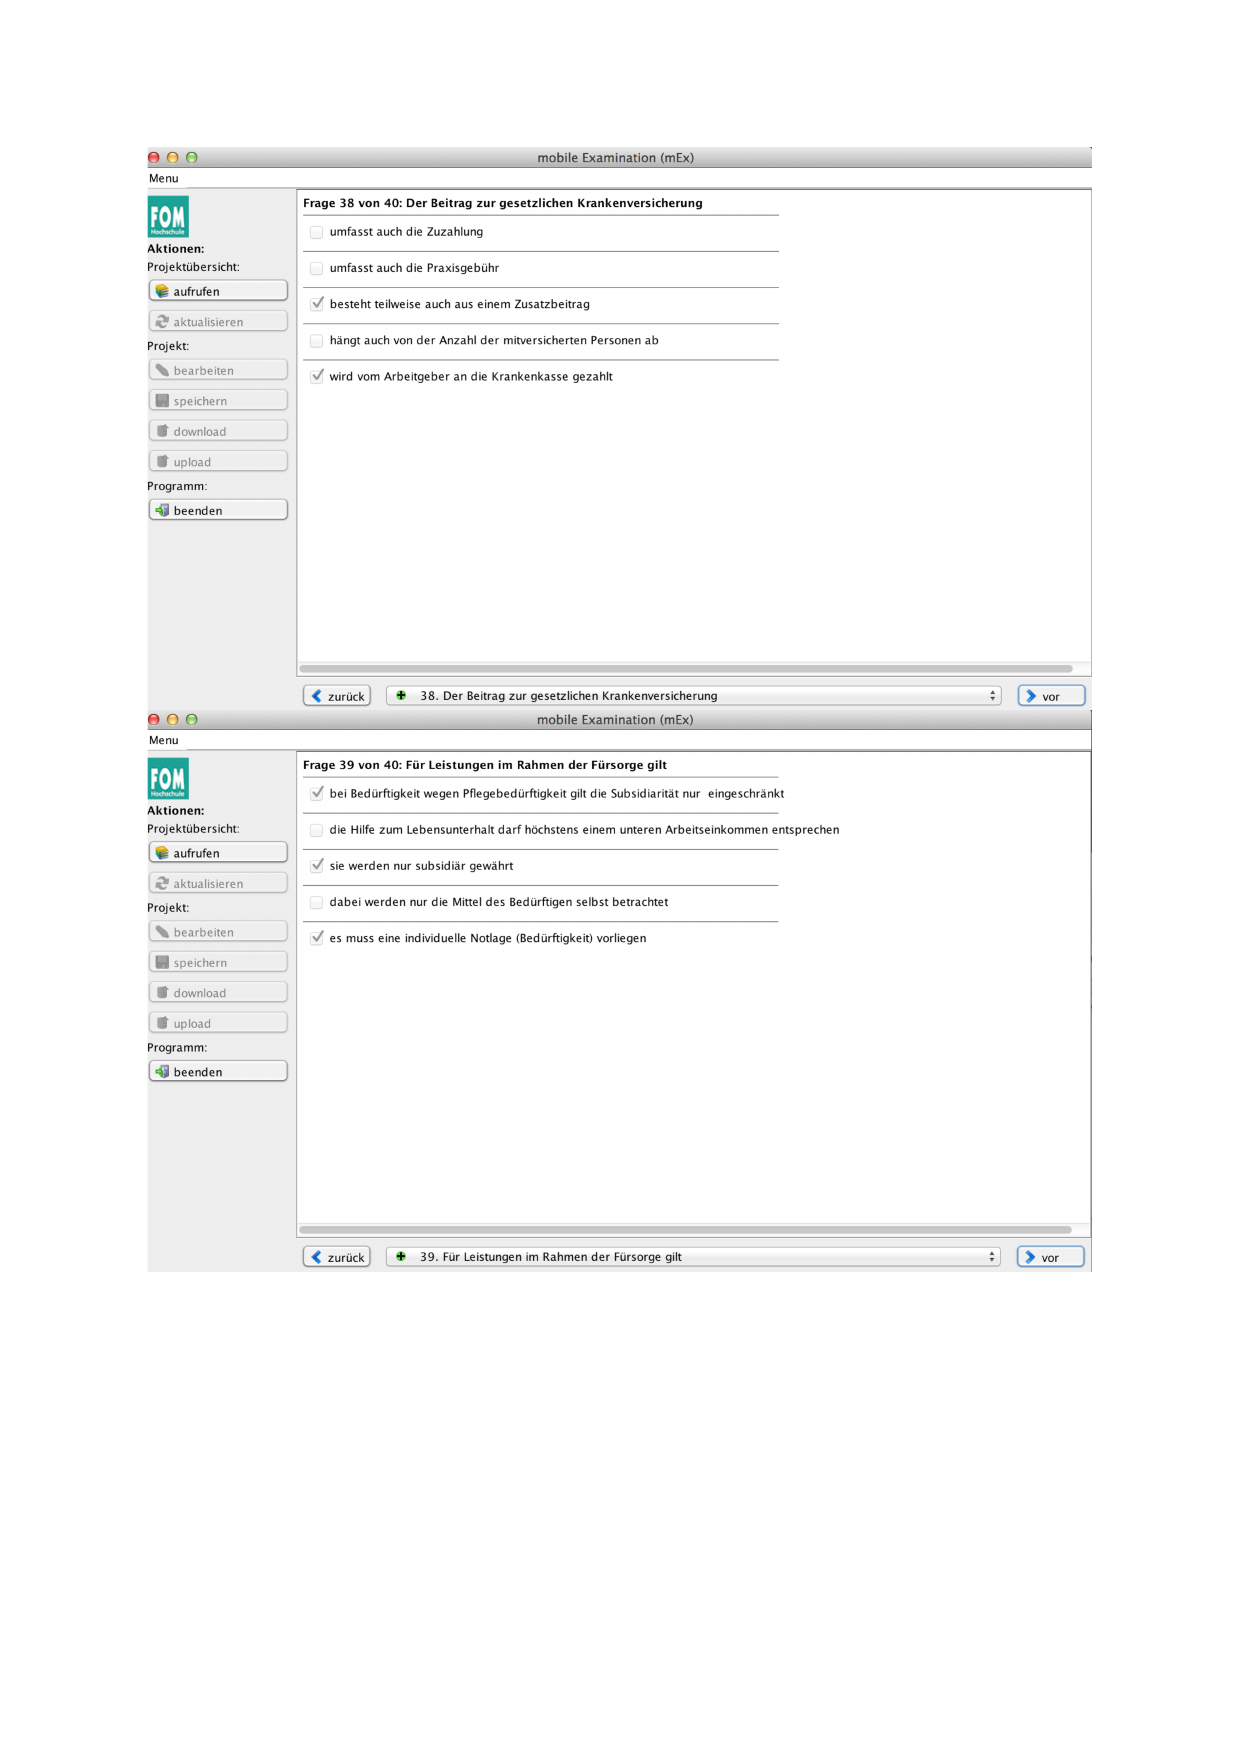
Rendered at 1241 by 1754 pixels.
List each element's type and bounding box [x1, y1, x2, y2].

picture [147, 147, 1092, 1272]
